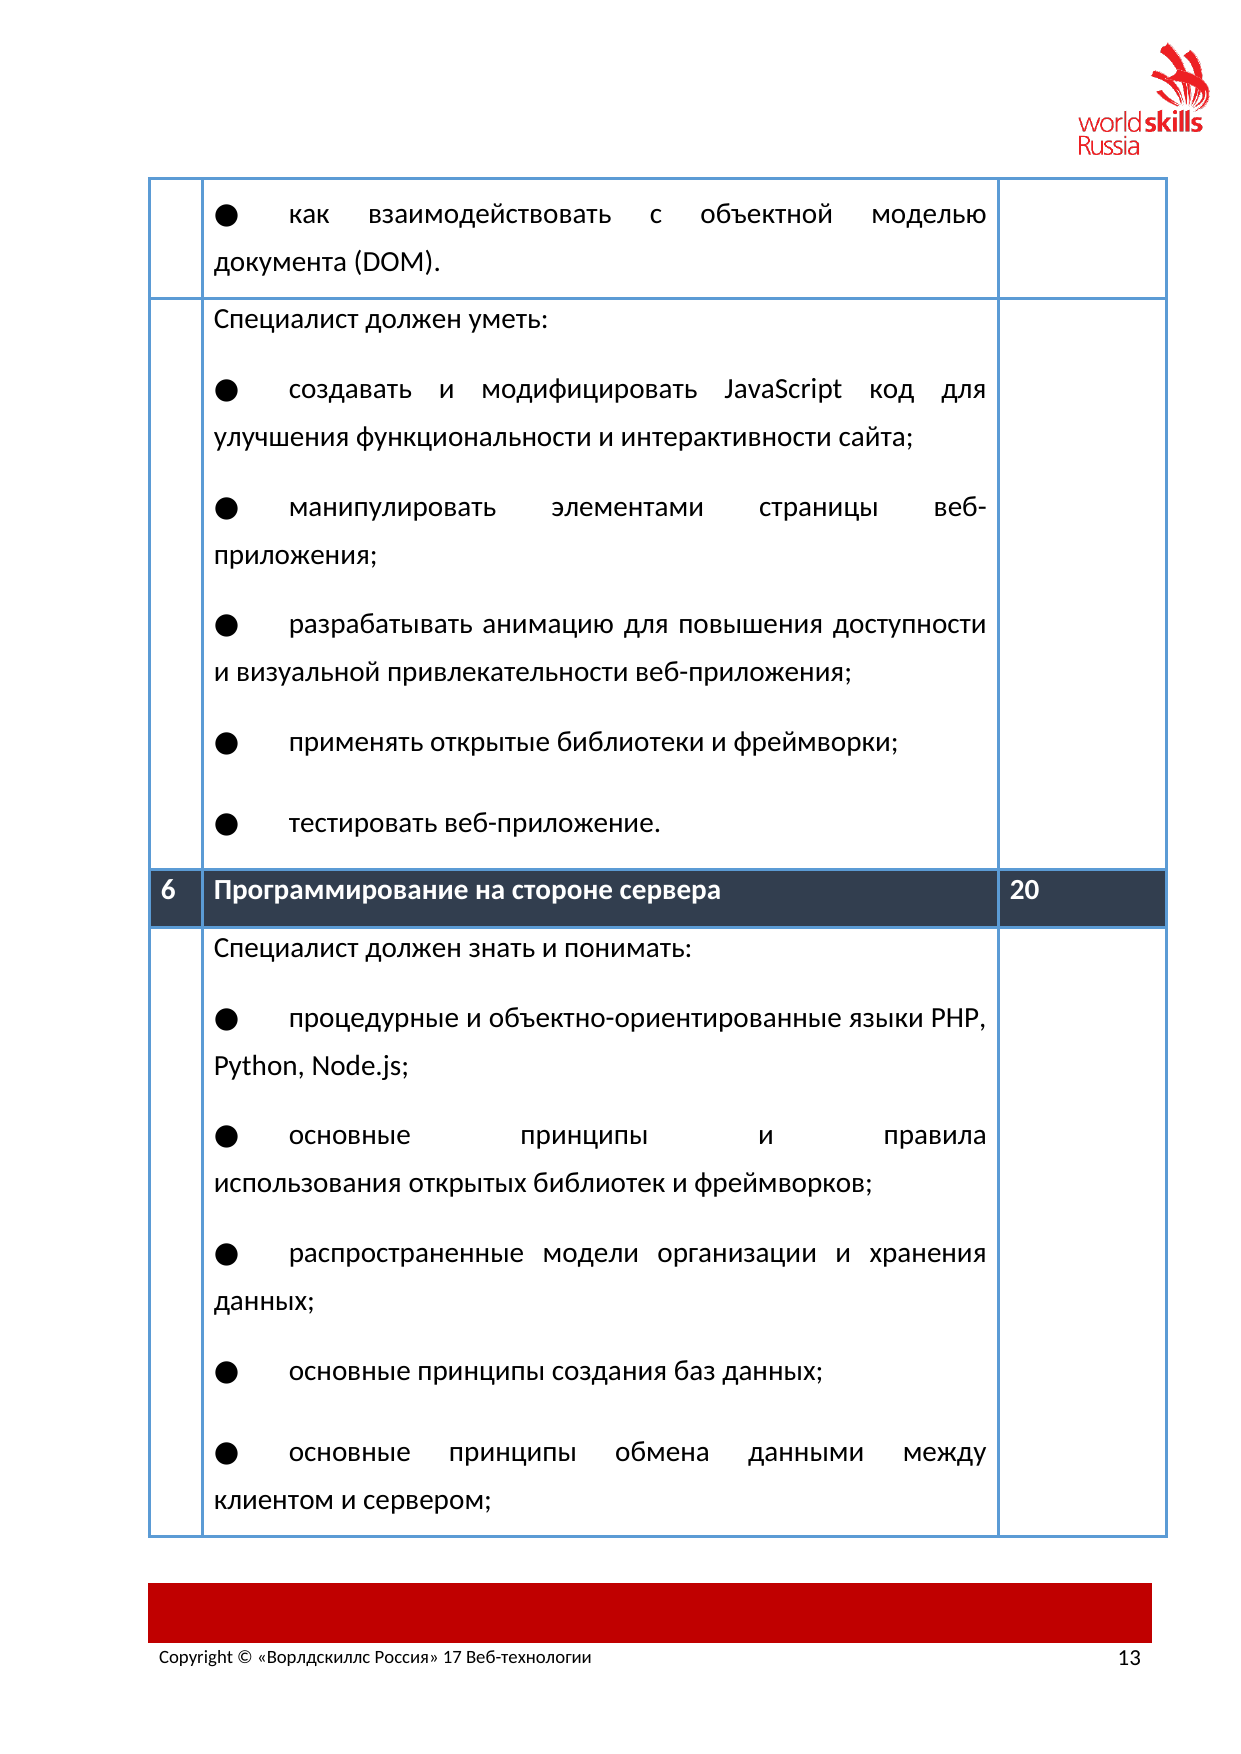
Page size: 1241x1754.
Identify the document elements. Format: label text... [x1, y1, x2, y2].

table_cell 6 [151, 871, 201, 926]
table_cell [1000, 300, 1165, 868]
table_cell [151, 300, 201, 868]
table_cell [1000, 180, 1165, 297]
table_cell Специалист должен уметь: создавать и модифицировать JavaScript код для улучшения функциональности и интерактивности сайта; манипулировать элементами страницы веб-приложения; разрабатывать анимацию для повышения доступности и визуальной привлекательности веб-приложения; применять открытые библиотеки и фреймворки; тестировать веб-приложение. [204, 300, 997, 868]
table_cell Программирование на стороне сервера [204, 871, 997, 926]
table_cell 20 [1000, 871, 1165, 926]
table_cell [1000, 929, 1165, 1535]
table_cell [151, 929, 201, 1535]
picture [1078, 42, 1235, 155]
table_cell [151, 180, 201, 297]
